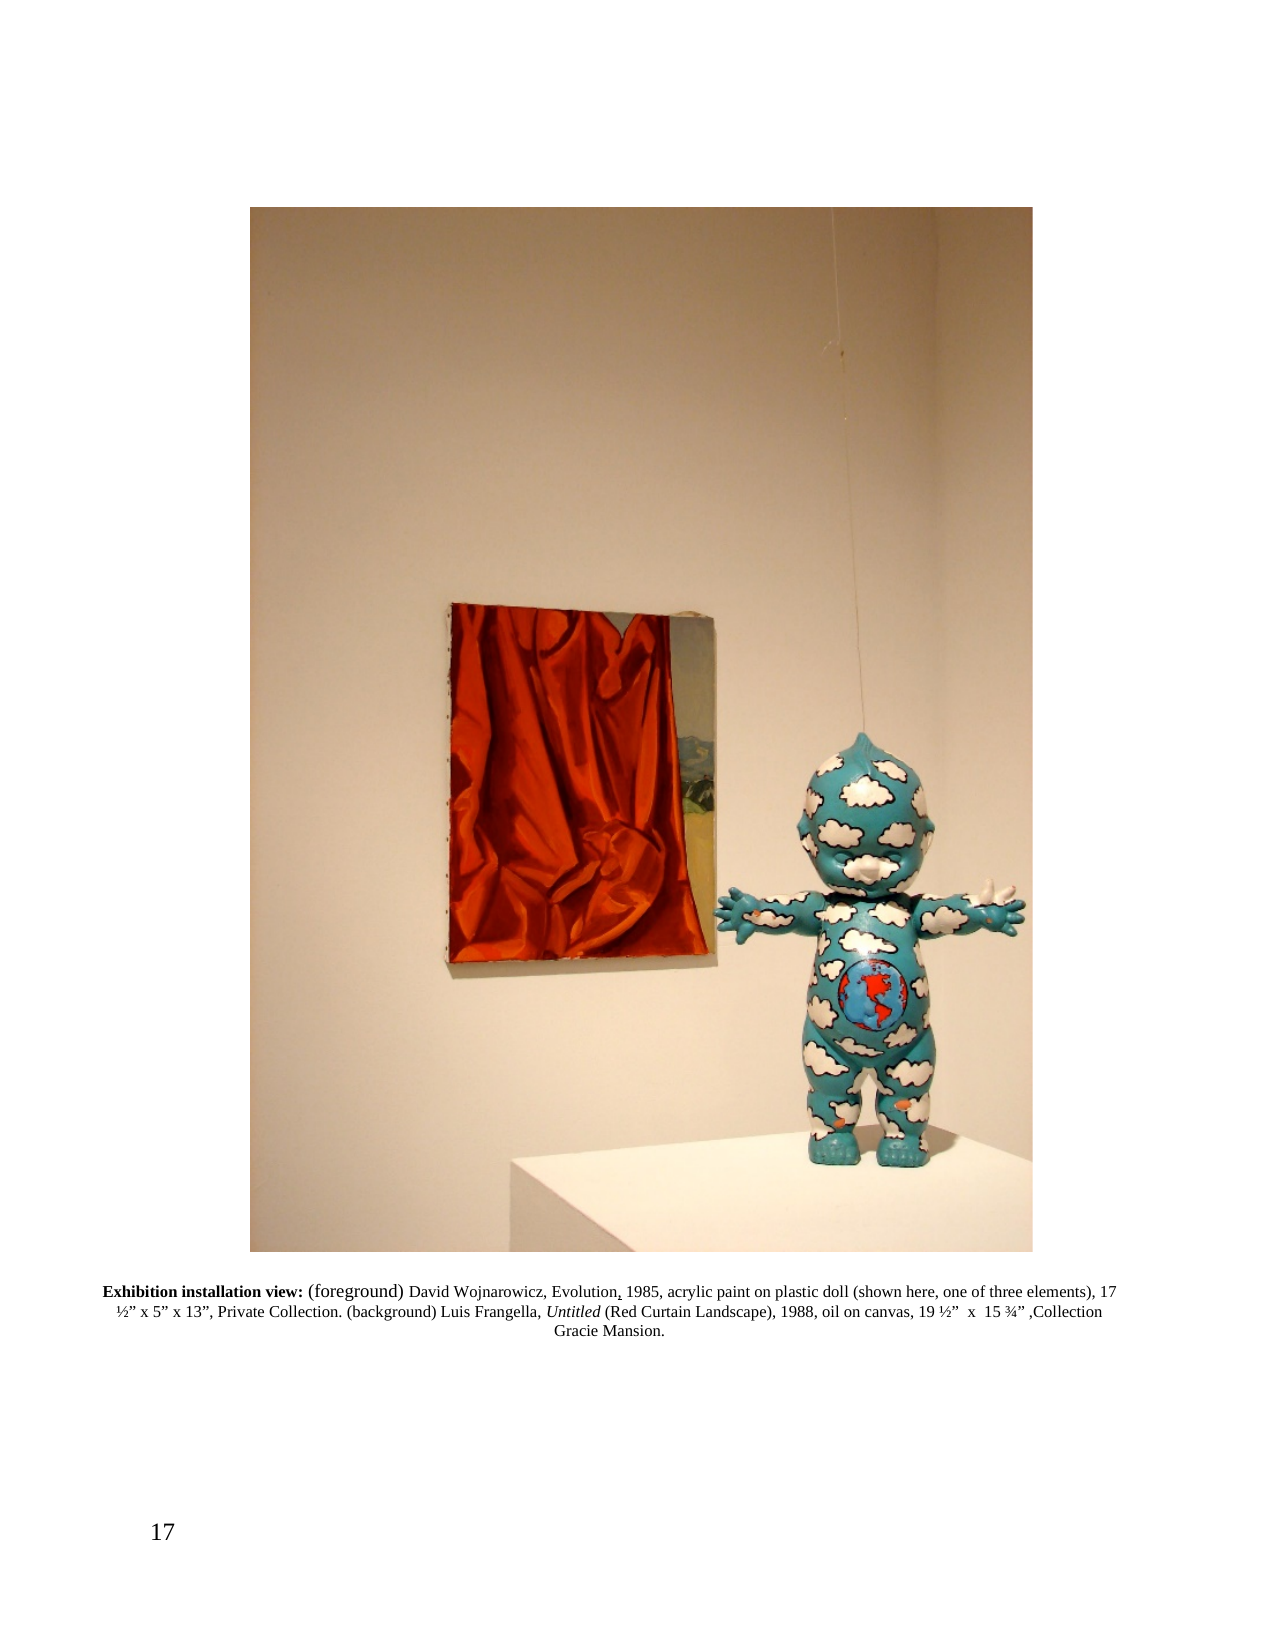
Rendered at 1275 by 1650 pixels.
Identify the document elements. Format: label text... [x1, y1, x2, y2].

text Exhibition installation view: (foreground) David Wojnarowicz, Evolution, 1985, acrylic paint on plastic doll (shown here, one of three elements), 17 ½” x 5” x 13”, Private Collection. (background) Luis Frangella, Untitled (Red Curtain Landscape), 1988, oil on canvas, 19 ½” x 15 ¾” ,Collection Gracie Mansion. [94, 1280, 1125, 1340]
picture [250, 207, 1033, 1252]
